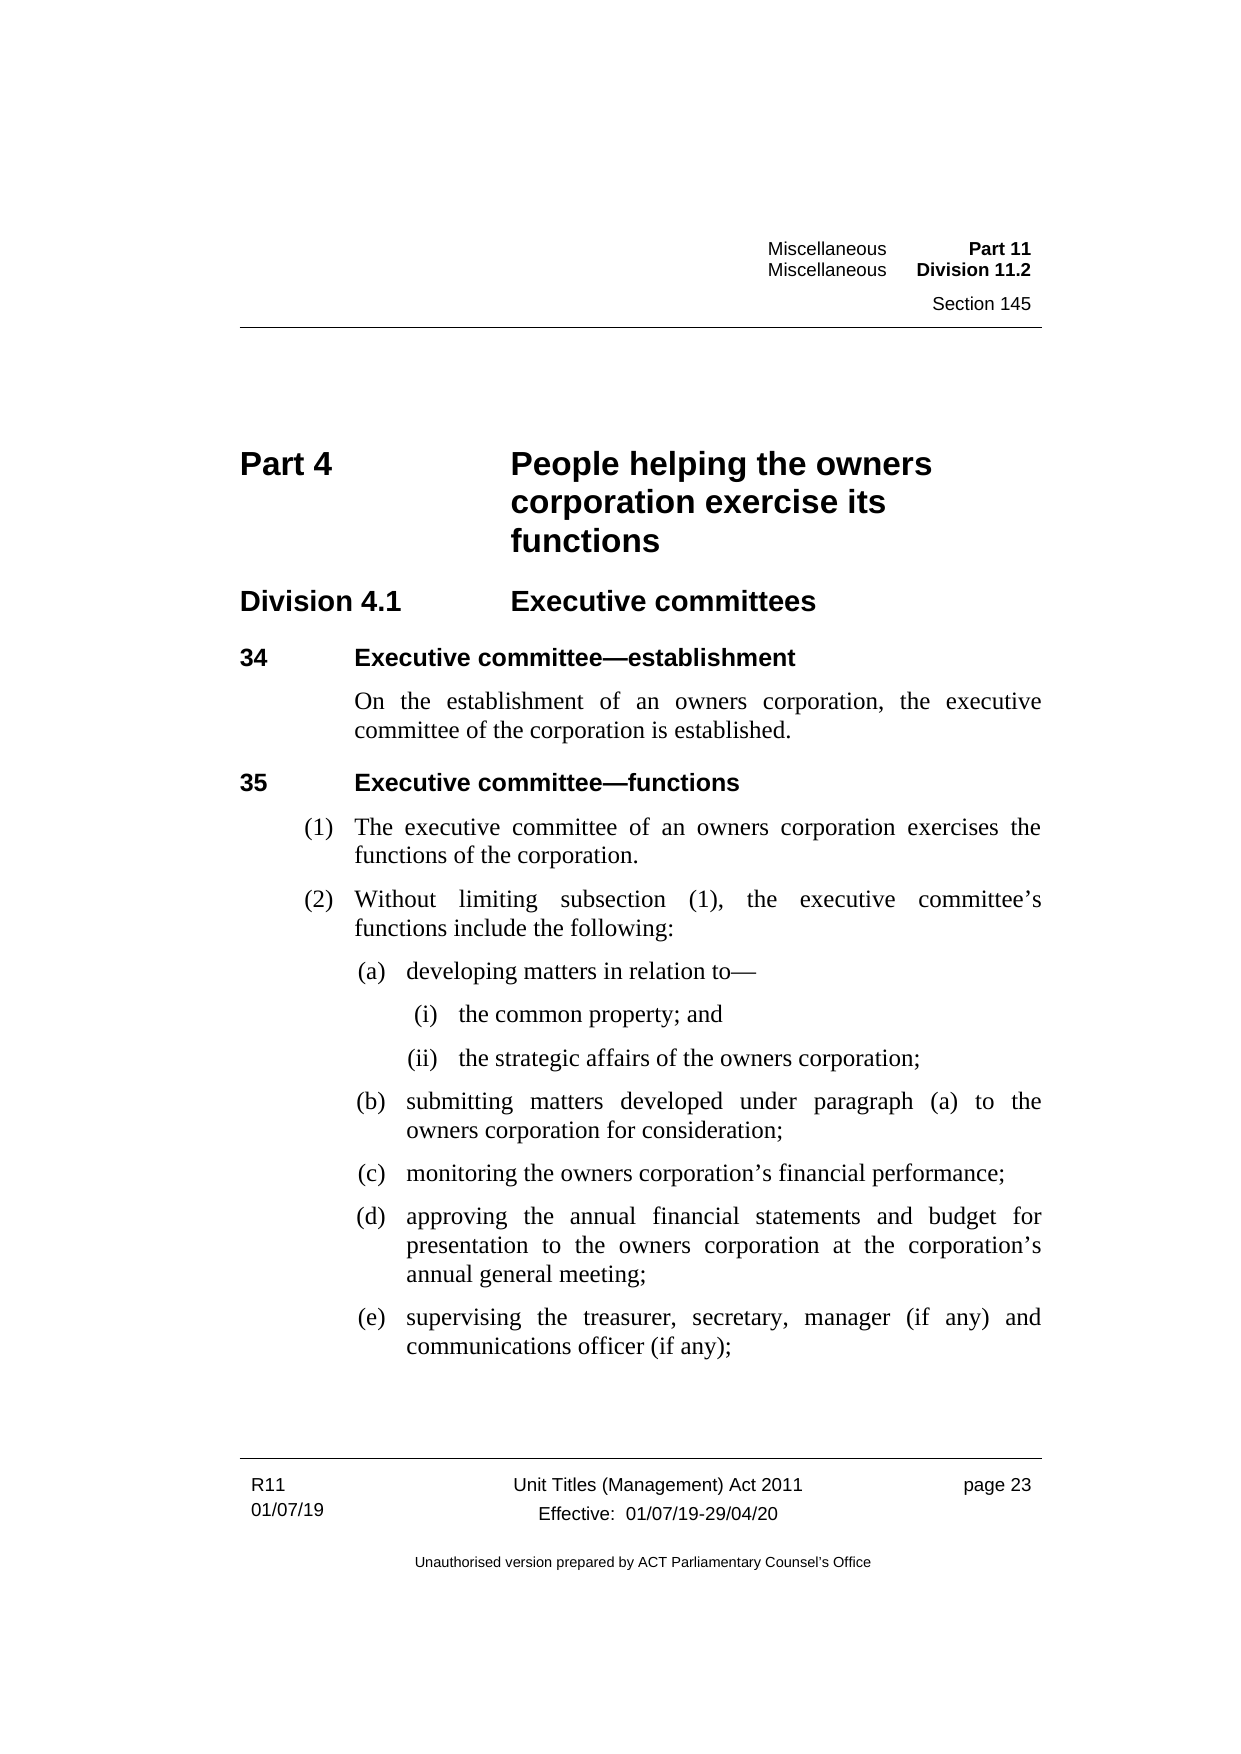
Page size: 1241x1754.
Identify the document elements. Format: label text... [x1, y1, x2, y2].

text 34 Executive committee—establishment [239, 643, 1042, 671]
text (c) monitoring the owners corporation’s financial performance; [239, 1158, 1042, 1187]
text (1) The executive committee of an owners corporation exercises the functions of the corporation. [239, 812, 1042, 869]
text (a) developing matters in relation to— [239, 956, 1042, 985]
text Division 4.1 Executive committees [239, 584, 1042, 618]
text 35 Executive committee—functions [239, 768, 1042, 797]
text (i) the common property; and [239, 999, 1042, 1028]
text (d) approving the annual financial statements and budget for presentation to the owners corporation at the corporation’s annual general meeting; [239, 1201, 1042, 1288]
text (ii) the strategic affairs of the owners corporation; [239, 1043, 1042, 1071]
text Part 4 People helping the owners corporation exercise its functions [239, 444, 1042, 559]
text On the establishment of an owners corporation, the executive committee of the corporation is established. [354, 686, 1042, 743]
text (e) supervising the treasurer, secretary, manager (if any) and communications officer (if any); [239, 1302, 1042, 1360]
text (b) submitting matters developed under paragraph (a) to the owners corporation for consideration; [239, 1086, 1042, 1143]
text (2) Without limiting subsection (1), the executive committee’s functions include the following: [239, 884, 1042, 941]
